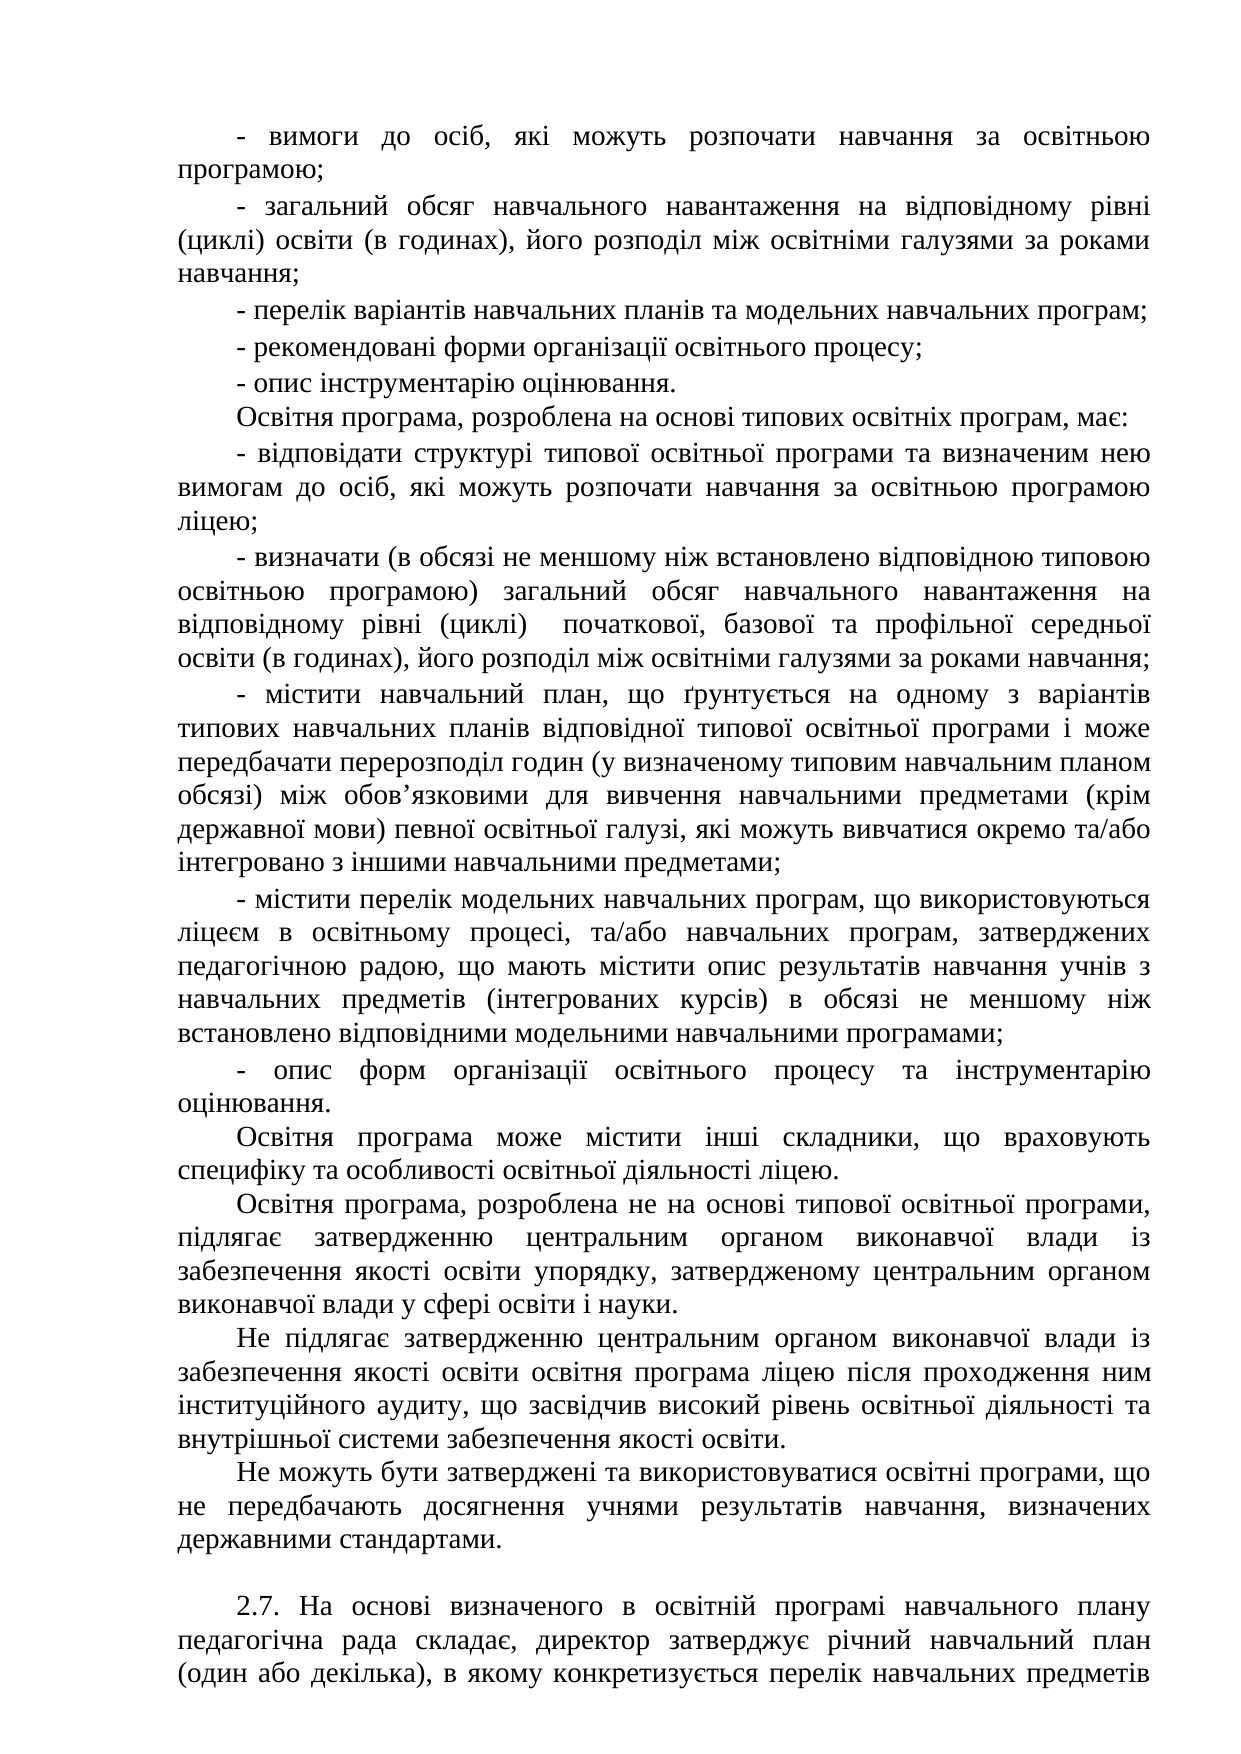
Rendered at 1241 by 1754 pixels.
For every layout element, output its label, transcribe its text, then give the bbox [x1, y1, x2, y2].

text - містити перелік модельних навчальних програм, що використовуються ліцеєм в освітньому процесі, та/або навчальних програм, затверджених педагогічною радою, що мають містити опис результатів навчання учнів з навчальних предметів (інтегрованих курсів) в обсязі не меншому ніж встановлено відповідними модельними навчальними програмами; [177, 881, 1152, 1049]
text Не можуть бути затверджені та використовуватися освітні програми, що не передбачають досягнення учнями результатів навчання, визначених державними стандартами. [177, 1454, 1152, 1555]
text - визначати (в обсязі не меншому ніж встановлено відповідною типовою освітньою програмою) загальний обсяг навчального навантаження на відповідному рівні (циклі) початкової, базової та профільної середньої освіти (в годинах), його розподіл між освітніми галузями за роками навчання; [177, 539, 1152, 673]
text Освітня програма, розроблена не на основі типової освітньої програми, підлягає затвердженню центральним органом виконавчої влади із забезпечення якості освіти упорядку, затвердженому центральним органом виконавчої влади у сфері освіти і науки. [177, 1186, 1152, 1320]
text - загальний обсяг навчального навантаження на відповідному рівні (циклі) освіти (в годинах), його розподіл між освітніми галузями за роками навчання; [177, 188, 1152, 289]
text Не підлягає затвердженню центральним органом виконавчої влади із забезпечення якості освіти освітня програма ліцею після проходження ним інституційного аудиту, що засвідчив високий рівень освітньої діяльності та внутрішньої системи забезпечення якості освіти. [177, 1320, 1152, 1454]
text - опис інструментарію оцінювання. [177, 365, 1152, 399]
text - містити навчальний план, що ґрунтується на одному з варіантів типових навчальних планів відповідної типової освітньої програми і може передбачати перерозподіл годин (у визначеному типовим навчальним планом обсязі) між обов’язковими для вивчення навчальними предметами (крім державної мови) певної освітньої галузі, які можуть вивчатися окремо та/або інтегровано з іншими навчальними предметами; [177, 677, 1152, 878]
text - вимоги до осіб, які можуть розпочати навчання за освітньою програмою; [177, 118, 1152, 185]
text - опис форм організації освітнього процесу та інструментарію оцінювання. [177, 1052, 1152, 1119]
text - рекомендовані форми організації освітнього процесу; [177, 329, 1152, 362]
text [177, 1588, 1152, 1689]
text Освітня програма може містити інші складники, що враховують специфіку та особливості освітньої діяльності ліцею. [177, 1119, 1152, 1186]
text - перелік варіантів навчальних планів та модельних навчальних програм; [177, 292, 1152, 326]
text Освітня програма, розроблена на основі типових освітніх програм, має: [177, 399, 1152, 432]
text - відповідати структурі типової освітньої програми та визначеним нею вимогам до осіб, які можуть розпочати навчання за освітньою програмою ліцею; [177, 436, 1152, 536]
